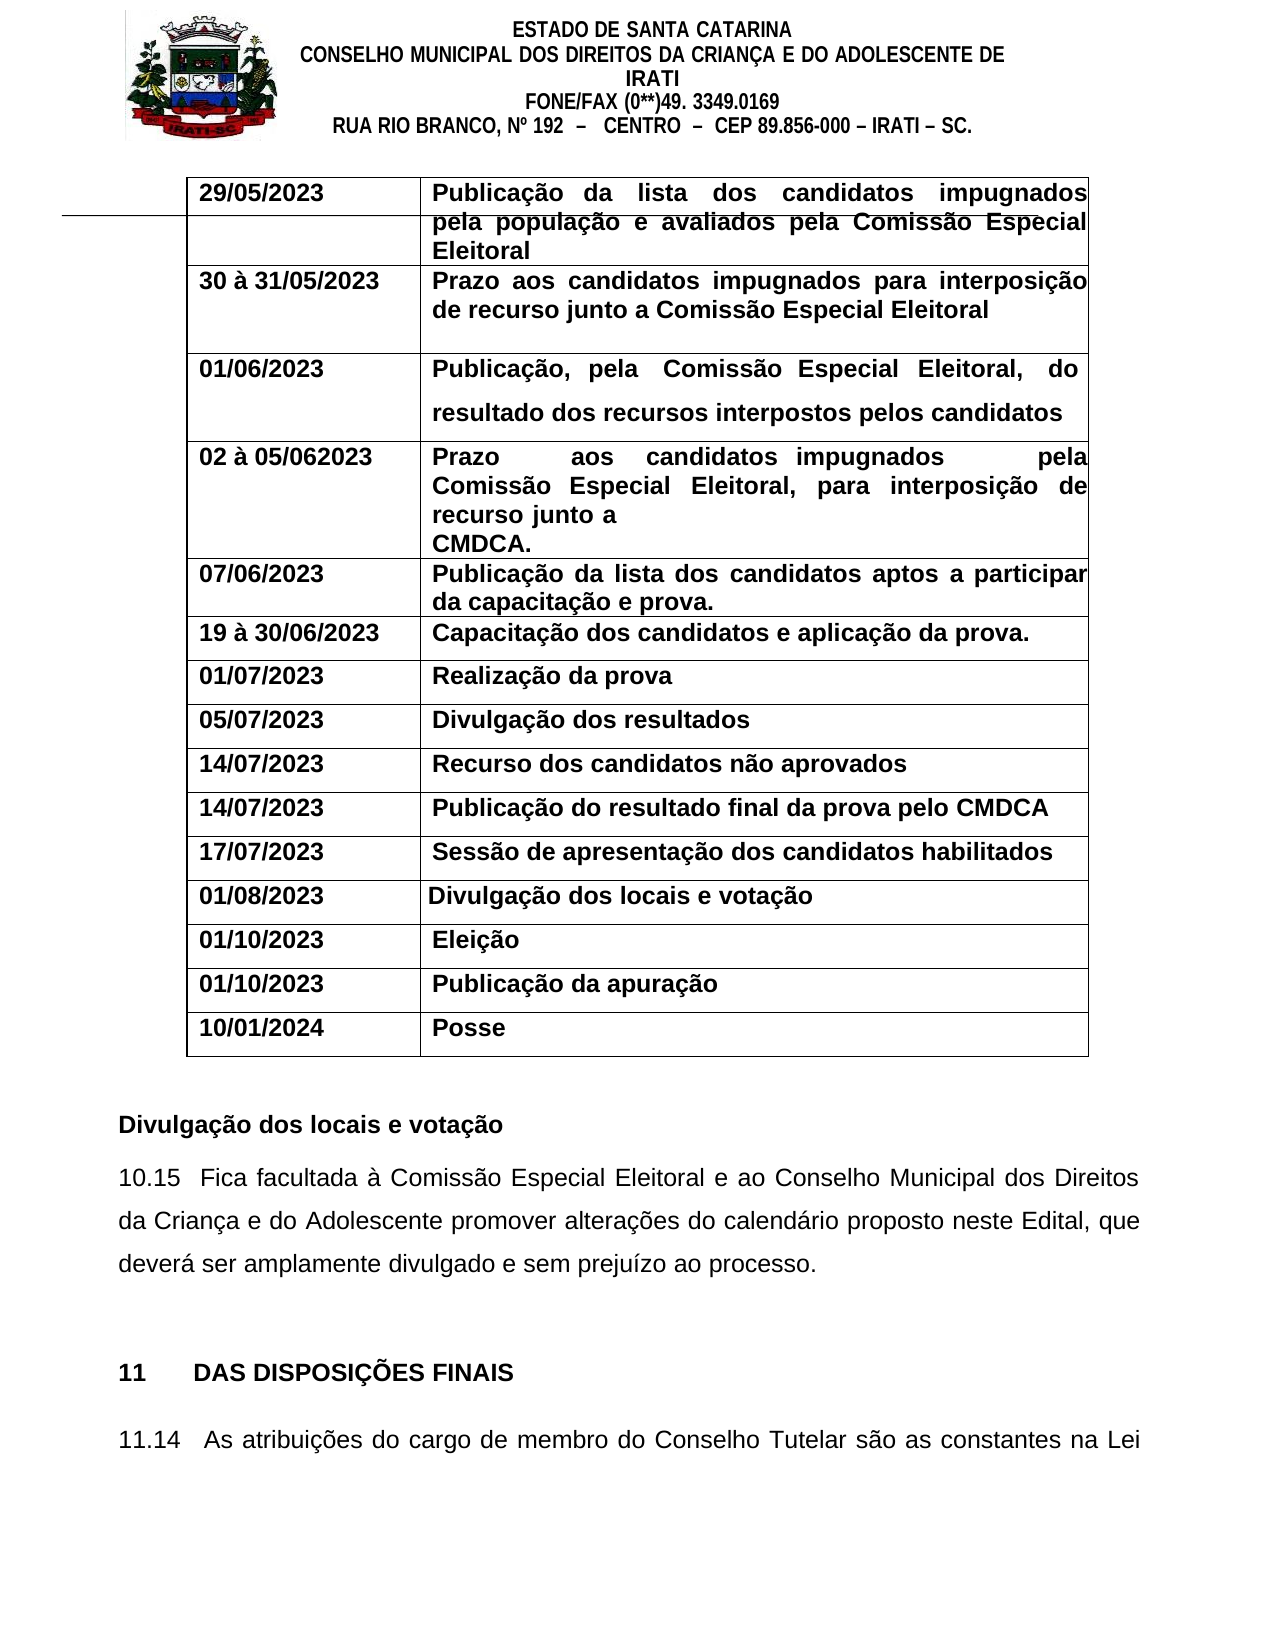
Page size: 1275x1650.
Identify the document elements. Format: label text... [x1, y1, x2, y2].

table_cell Prazo aos candidatos impugnados para interposição de recurso junto a Comissão Especial Eleitoral [421, 266, 1088, 353]
table_cell 29/05/2023 [188, 178, 420, 265]
table_cell Recurso dos candidatos não aprovados [421, 749, 1088, 792]
table_cell 01/07/2023 [188, 661, 420, 704]
table_cell 17/07/2023 [188, 837, 420, 880]
picture [125, 10, 278, 141]
table_cell Posse [421, 1013, 1088, 1056]
table_cell 01/08/2023 [188, 881, 420, 924]
table_cell 01/06/2023 [188, 354, 420, 441]
text Divulgação dos locais e votação [118, 1110, 1157, 1138]
list Fica facultada à Comissão Especial Eleitoral e ao Conselho Municipal dos Direitos da Criança e do Adolescente promover alterações do calendário proposto neste Edital, que deverá ser amplamente divulgado e sem prejuízo ao processo. [118, 1163, 1141, 1278]
table_cell 05/07/2023 [188, 705, 420, 748]
table_cell Publicação da lista dos candidatos impugnados pela população e avaliados pela Comissão Especial Eleitoral [421, 178, 1088, 265]
table_cell Publicação da lista dos candidatos aptos a participar da capacitação e prova. [421, 559, 1088, 616]
table_cell Eleição [421, 925, 1088, 968]
table_cell Publicação, pela Comissão Especial Eleitoral, do resultado dos recursos interpostos pelos candidatos [421, 354, 1088, 441]
table_cell 19 à 30/06/2023 [188, 617, 420, 660]
table_cell Publicação do resultado final da prova pelo CMDCA [421, 793, 1088, 836]
table_cell 14/07/2023 [188, 749, 420, 792]
table_cell Prazo aos candidatos impugnados pela Comissão Especial Eleitoral, para interposição de recurso junto a CMDCA. [421, 442, 1088, 557]
table_cell Divulgação dos locais e votação [421, 881, 1088, 924]
table_cell Capacitação dos candidatos e aplicação da prova. [421, 617, 1088, 660]
table_cell 07/06/2023 [188, 559, 420, 616]
table_cell 02 à 05/062023 [188, 442, 420, 557]
table_cell Realização da prova [421, 661, 1088, 704]
table_cell 30 à 31/05/2023 [188, 266, 420, 353]
table_cell Publicação da apuração [421, 969, 1088, 1012]
table_cell Sessão de apresentação dos candidatos habilitados [421, 837, 1088, 880]
table_cell 01/10/2023 [188, 969, 420, 1012]
table_cell Divulgação dos resultados [421, 705, 1088, 748]
table_cell 10/01/2024 [188, 1013, 420, 1056]
table_cell 01/10/2023 [188, 925, 420, 968]
subtitle DAS DISPOSIÇÕES FINAIS [118, 1358, 1157, 1387]
table_cell 14/07/2023 [188, 793, 420, 836]
